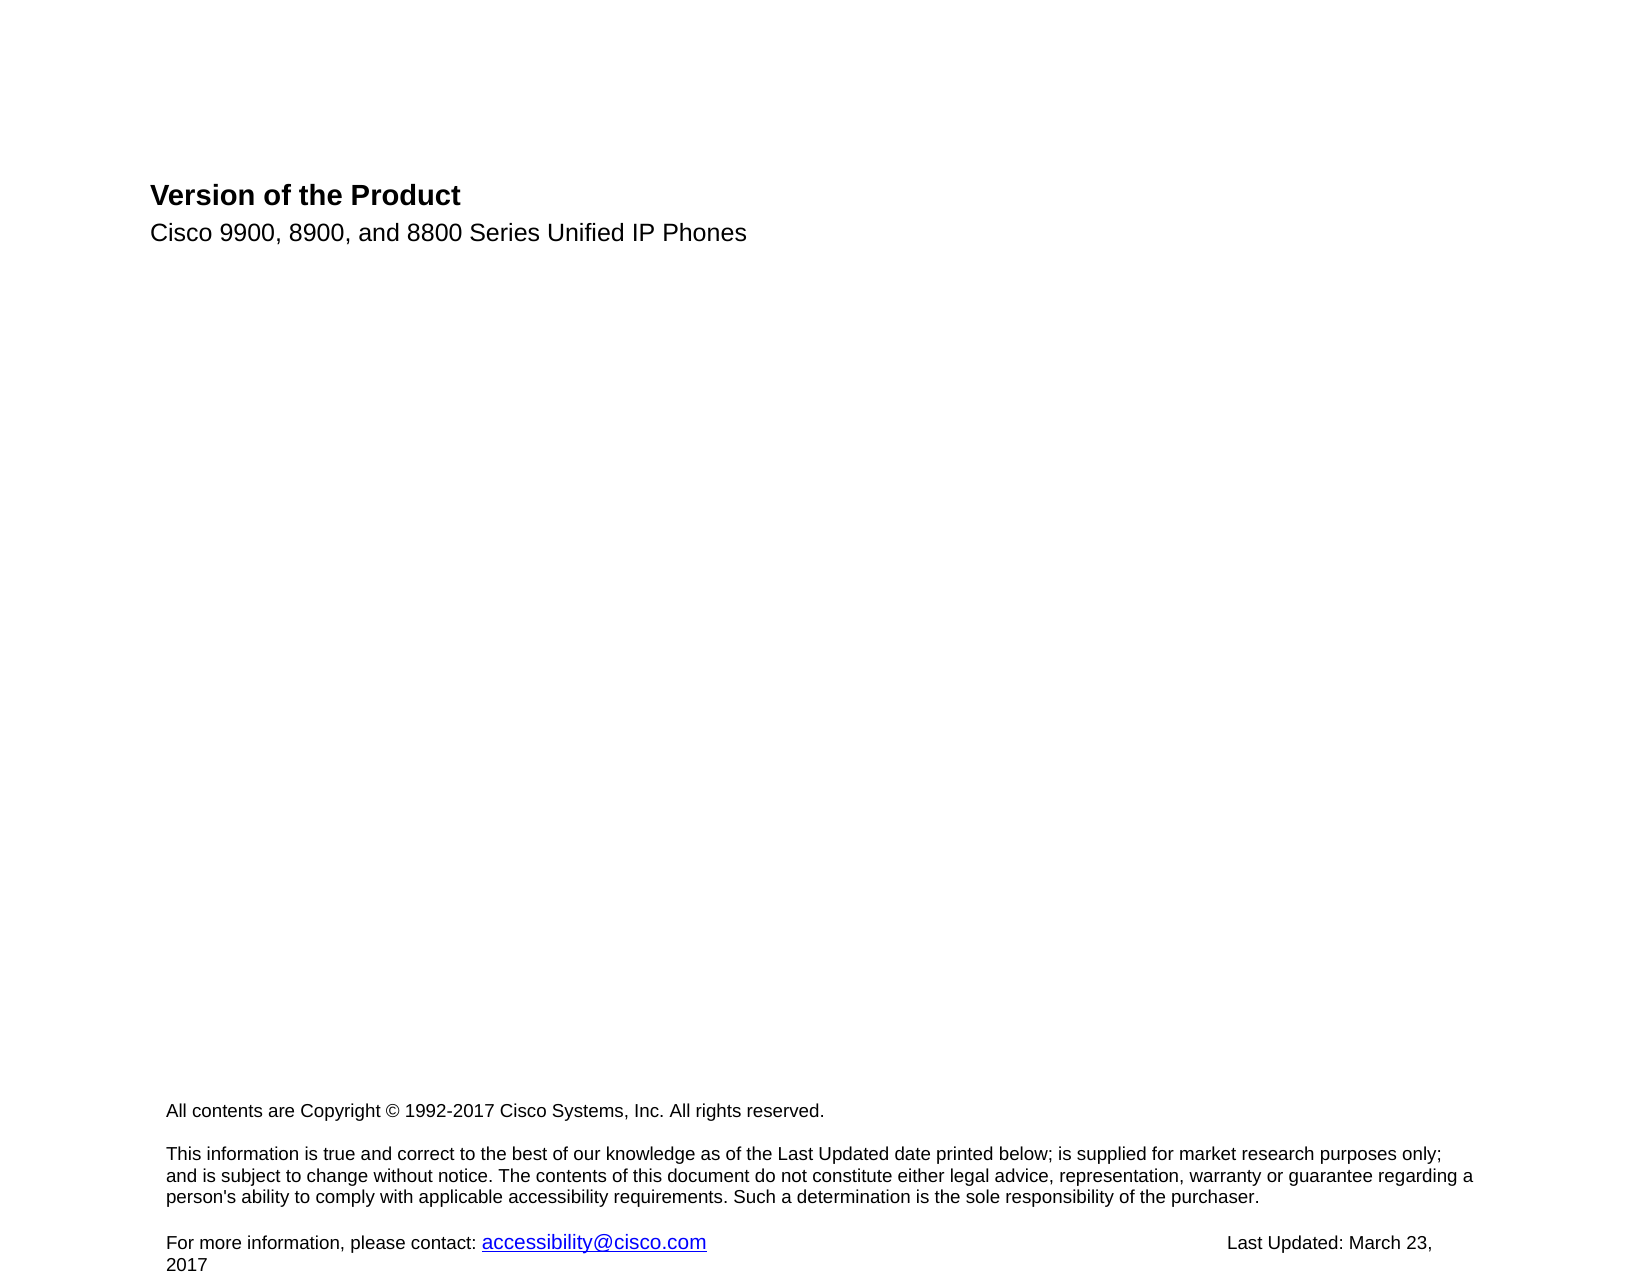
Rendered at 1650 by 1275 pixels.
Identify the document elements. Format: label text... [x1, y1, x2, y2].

subtitle Version of the Product [150, 178, 1500, 212]
text Cisco 9900, 8900, and 8800 Series Unified IP Phones [150, 218, 1500, 247]
